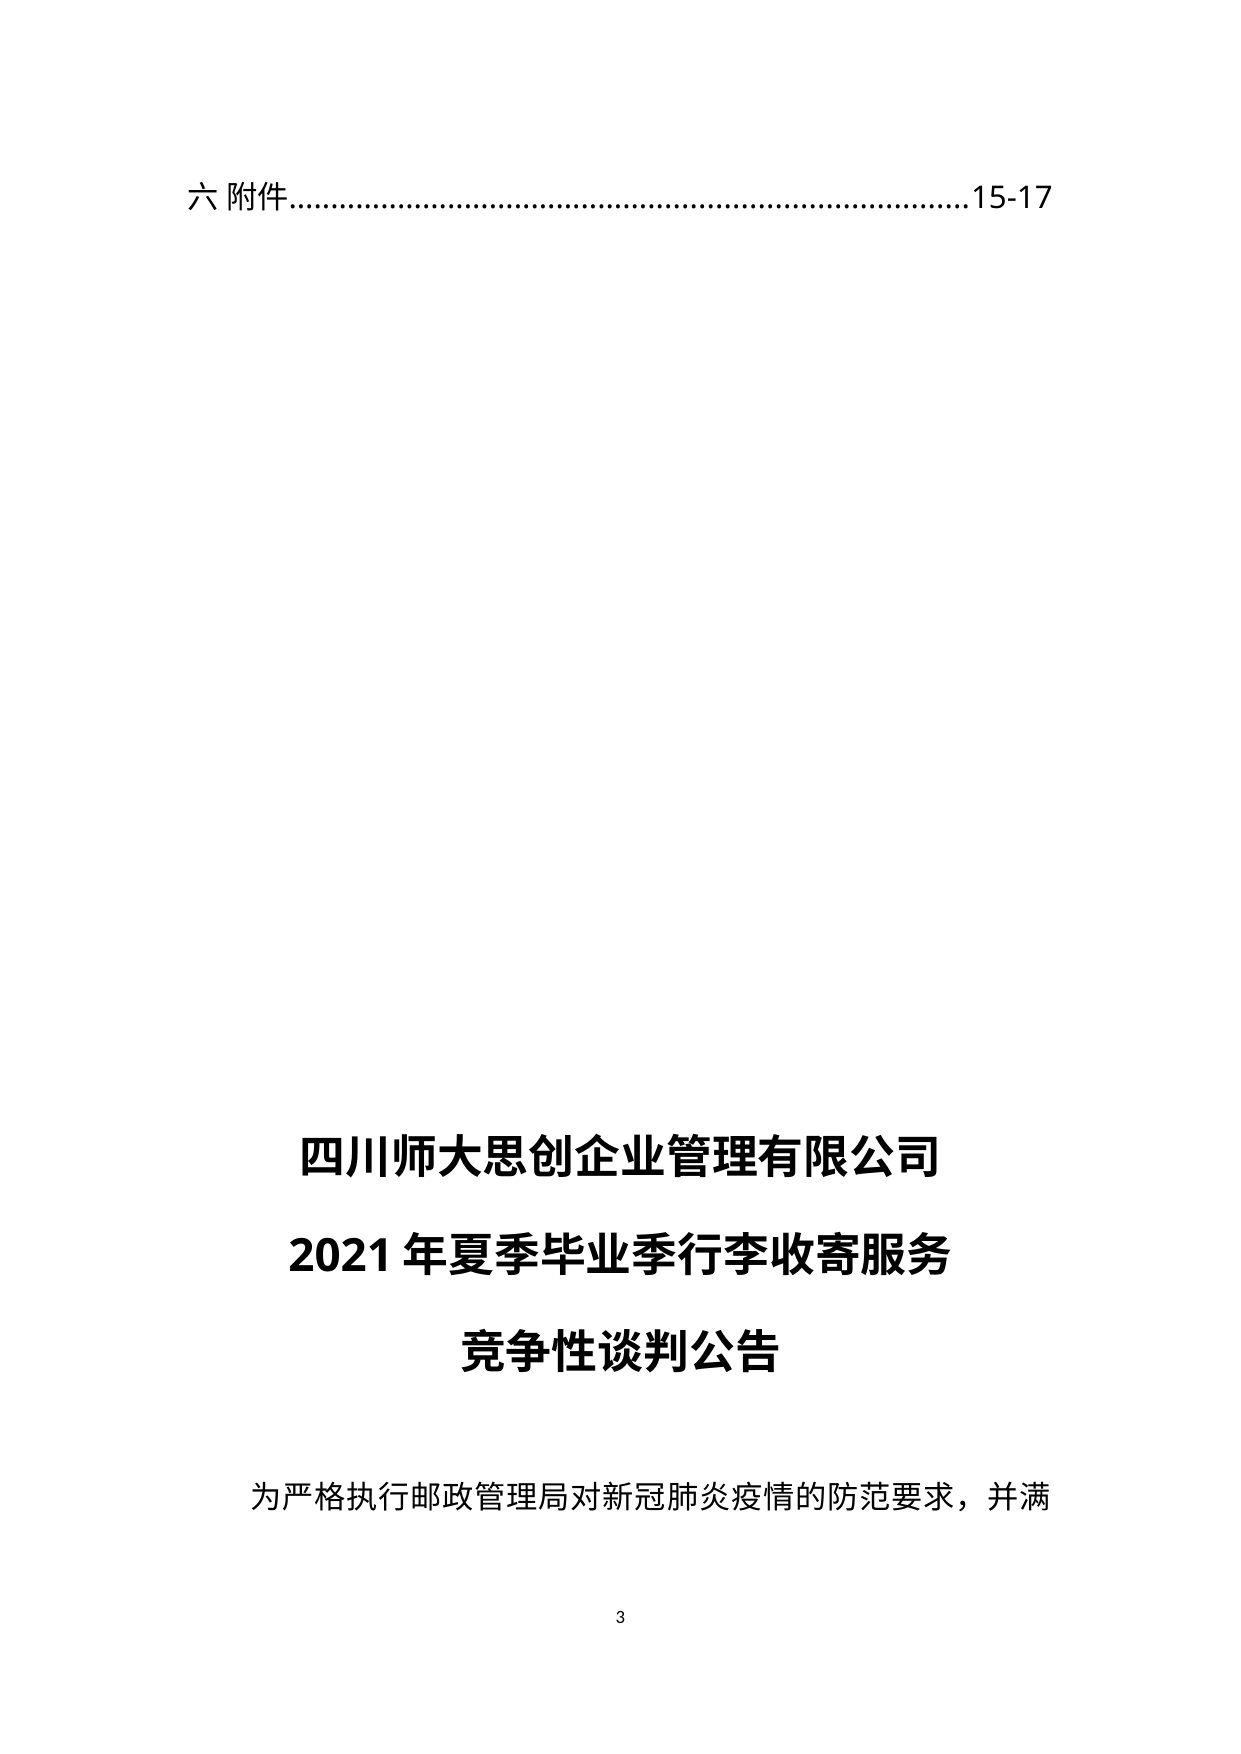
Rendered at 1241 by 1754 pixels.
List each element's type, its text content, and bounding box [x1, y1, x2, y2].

text 四川师大思创企业管理有限公司 [187, 1105, 1053, 1203]
text 2021年夏季毕业季行李收寄服务 [187, 1203, 1053, 1300]
text 竞争性谈判公告 [187, 1300, 1053, 1398]
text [187, 1463, 1053, 1528]
text 六 附件 15-17 [187, 162, 1053, 227]
